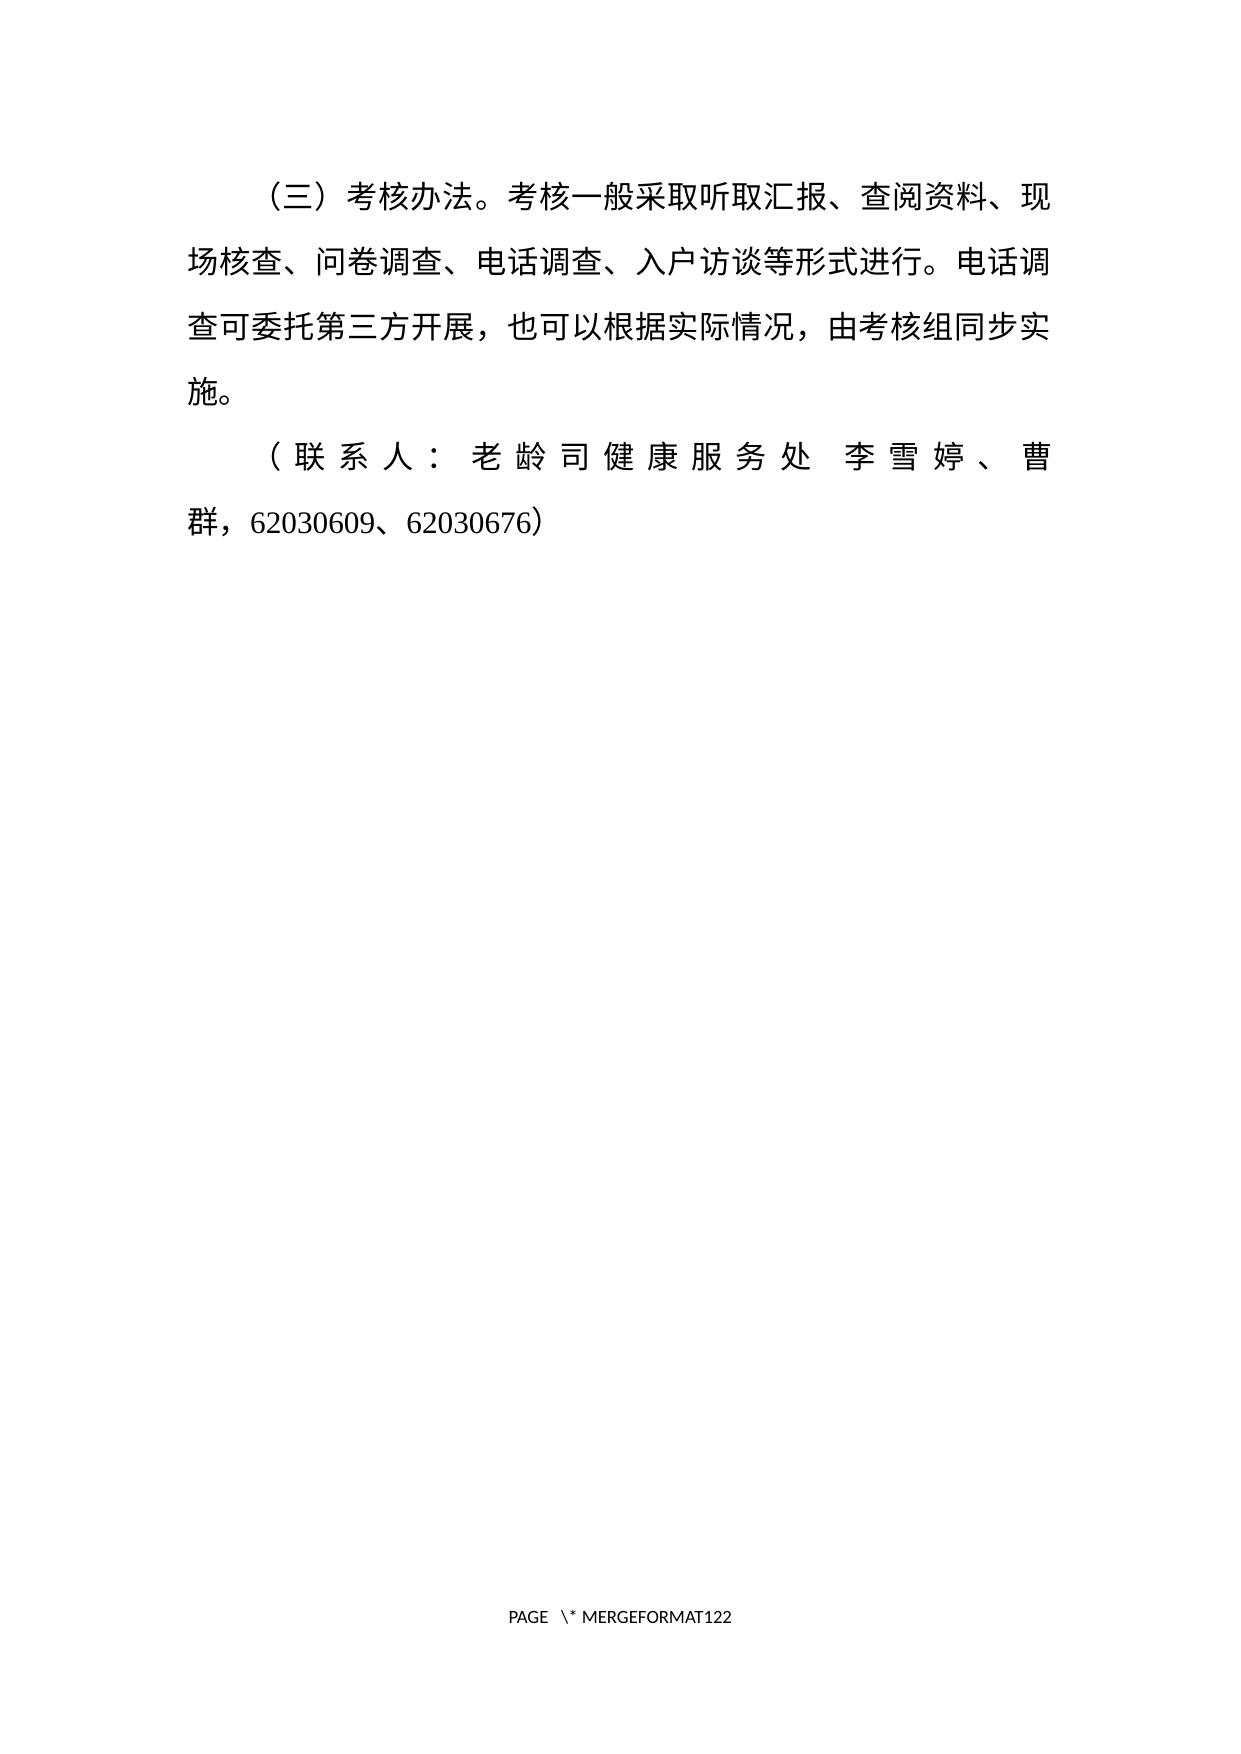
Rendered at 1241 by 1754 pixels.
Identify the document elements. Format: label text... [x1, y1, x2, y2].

text （三）考核办法。考核一般采取听取汇报、查阅资料、现场核查、问卷调查、电话调查、入户访谈等形式进行。电话调查可委托第三方开展，也可以根据实际情况，由考核组同步实施。 [187, 162, 1053, 422]
text （联系人：老龄司健康服务处 李雪婷、曹群，62030609、62030676） [187, 422, 1053, 552]
